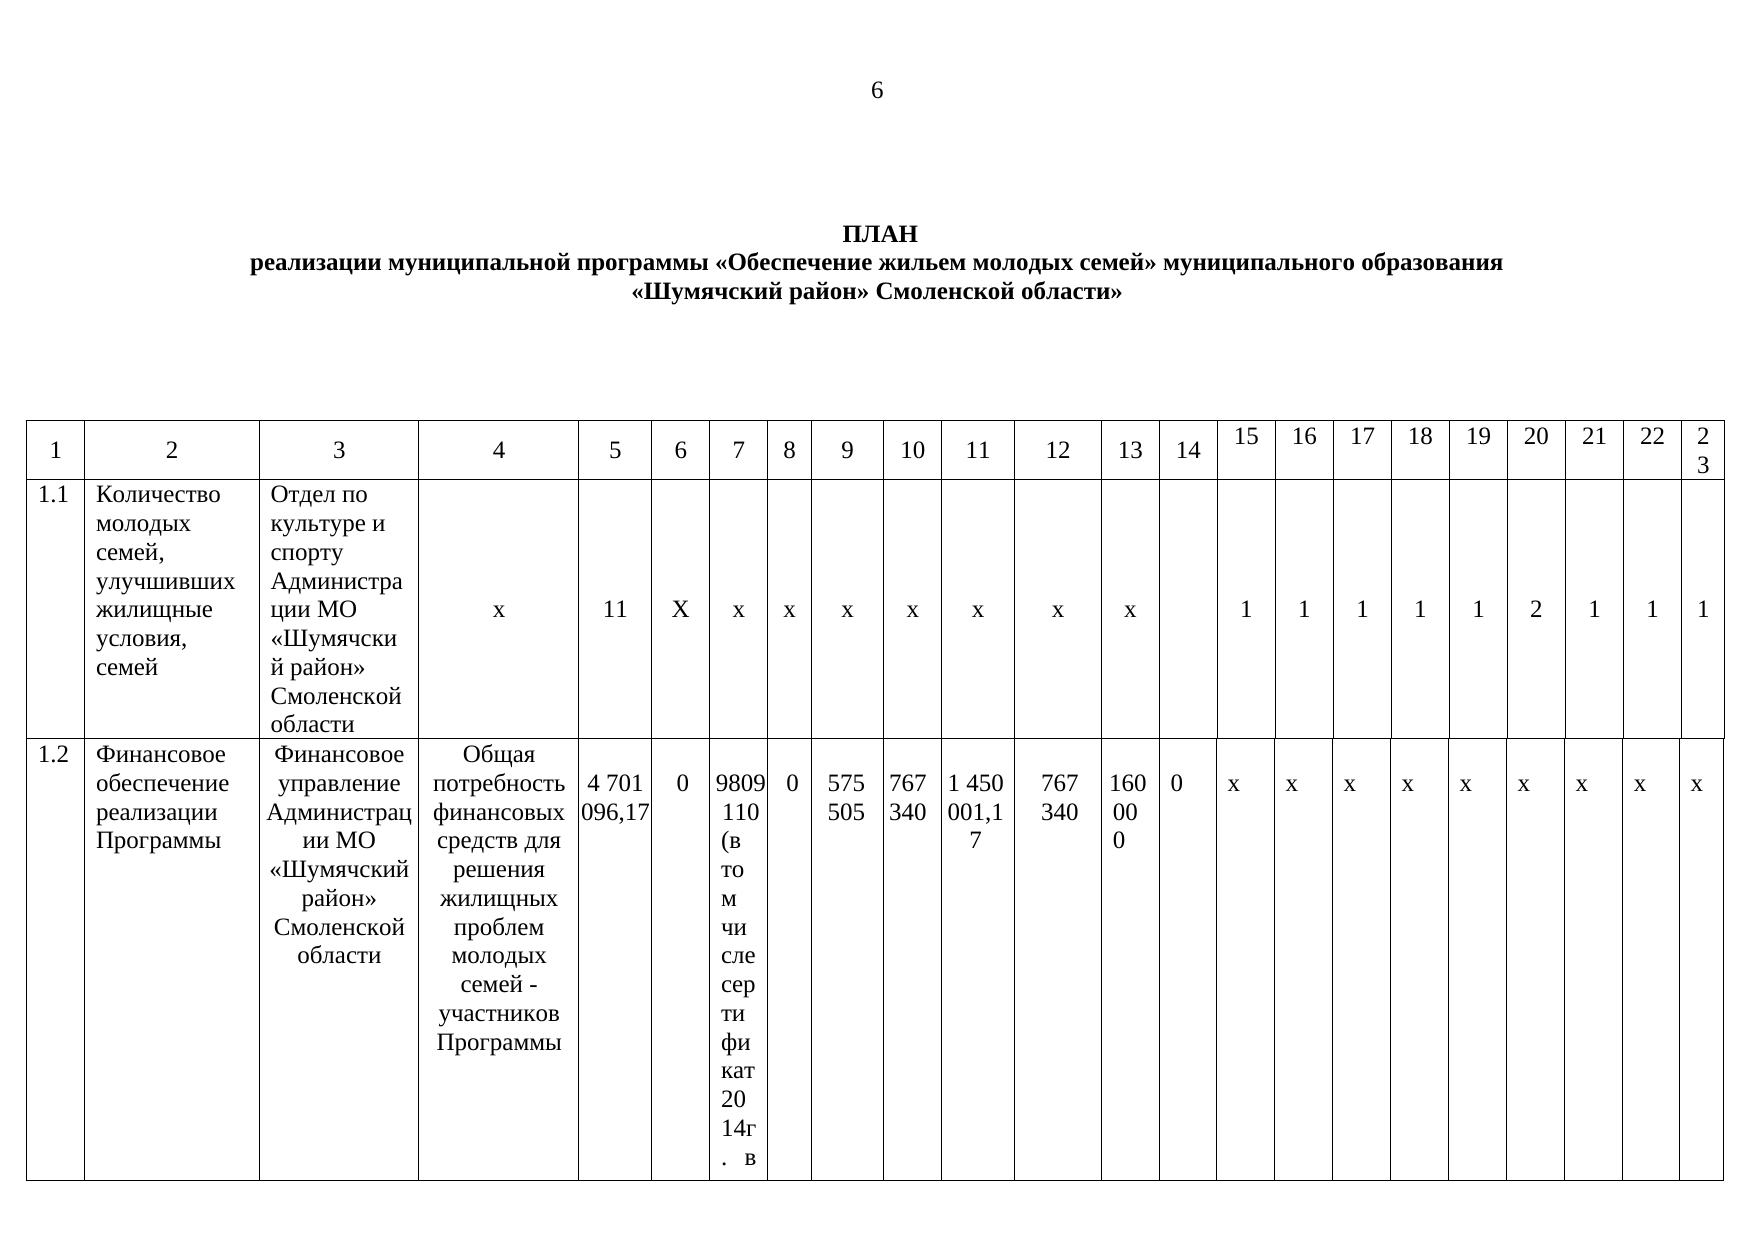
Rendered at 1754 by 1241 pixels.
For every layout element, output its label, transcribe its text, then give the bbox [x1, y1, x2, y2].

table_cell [419, 739, 578, 1180]
text «Шумячский район» Смоленской области» [118, 276, 1636, 305]
table_cell 1 [1682, 480, 1724, 738]
table_cell х [1275, 739, 1332, 1180]
table_cell 2 [1508, 480, 1565, 738]
table_cell 1 [1276, 480, 1333, 738]
table_cell 1 450 001,17 [942, 739, 1014, 1180]
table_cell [260, 739, 418, 1180]
text ПЛАН [118, 219, 1636, 247]
table_cell 767 340 [1015, 739, 1101, 1180]
table_header 14 [1160, 421, 1217, 478]
table_header 15 [1218, 421, 1275, 478]
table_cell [85, 739, 259, 1180]
table_header 5 [579, 421, 651, 478]
table_header 21 [1566, 421, 1623, 478]
table_cell х [710, 480, 767, 738]
table_header 2 [85, 421, 259, 478]
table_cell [710, 739, 767, 1180]
table_header 19 [1450, 421, 1507, 478]
table_cell 1 [1566, 480, 1623, 738]
table_cell 11 [579, 480, 651, 738]
table_cell Количество молодых семей, улучшивших жилищные условия, семей [85, 480, 259, 738]
table_header 1 [27, 421, 84, 478]
table_cell 0 [1160, 739, 1216, 1180]
table_cell х [1680, 739, 1723, 1180]
table_cell 575 505 [812, 739, 883, 1180]
table_cell 1 [1218, 480, 1275, 738]
table_header 9 [812, 421, 883, 478]
table_cell х [1102, 480, 1159, 738]
text реализации муниципальной программы «Обеспечение жильем молодых семей» муниципального образования [118, 247, 1636, 276]
table_header 11 [942, 421, 1014, 478]
table_cell 767340 [884, 739, 941, 1180]
table_cell 160 000 [1102, 739, 1159, 1180]
table_header 3 [260, 421, 418, 478]
table_header 22 [1624, 421, 1681, 478]
table_cell х [768, 480, 811, 738]
table_cell 1.2 [27, 739, 84, 1180]
table_cell х [1015, 480, 1101, 738]
table_header 8 [768, 421, 811, 478]
table_header 12 [1015, 421, 1101, 478]
table_header 4 [419, 421, 578, 478]
table_cell х [1391, 739, 1448, 1180]
table_header 23 [1682, 421, 1724, 478]
table_cell х [419, 480, 578, 738]
table_cell Х [652, 480, 709, 738]
table_header 13 [1102, 421, 1159, 478]
table_cell х [884, 480, 941, 738]
table_cell х [1333, 739, 1390, 1180]
table_header 10 [884, 421, 941, 478]
table_cell 1 [1334, 480, 1391, 738]
table_cell [1160, 480, 1217, 738]
table_cell х [1623, 739, 1679, 1180]
table_header 7 [710, 421, 767, 478]
table_header 20 [1508, 421, 1565, 478]
table_cell х [1449, 739, 1506, 1180]
table_header 6 [652, 421, 709, 478]
table_cell х [1507, 739, 1564, 1180]
table_cell х [812, 480, 883, 738]
table_cell 0 [768, 739, 811, 1180]
table_cell 1.1 [27, 480, 84, 738]
table_cell х [942, 480, 1014, 738]
table_cell 1 [1450, 480, 1507, 738]
table_cell х [1565, 739, 1622, 1180]
table_header 17 [1334, 421, 1391, 478]
table_cell 4 701 096,17 [579, 739, 651, 1180]
table_cell 1 [1624, 480, 1681, 738]
table_cell х [1217, 739, 1274, 1180]
table_header 16 [1276, 421, 1333, 478]
table_cell 1 [1392, 480, 1449, 738]
table_header 18 [1392, 421, 1449, 478]
table_cell Отдел по культуре и спорту Администрации МО «Шумячский район» Смоленской области [260, 480, 418, 738]
table_cell 0 [652, 739, 709, 1180]
